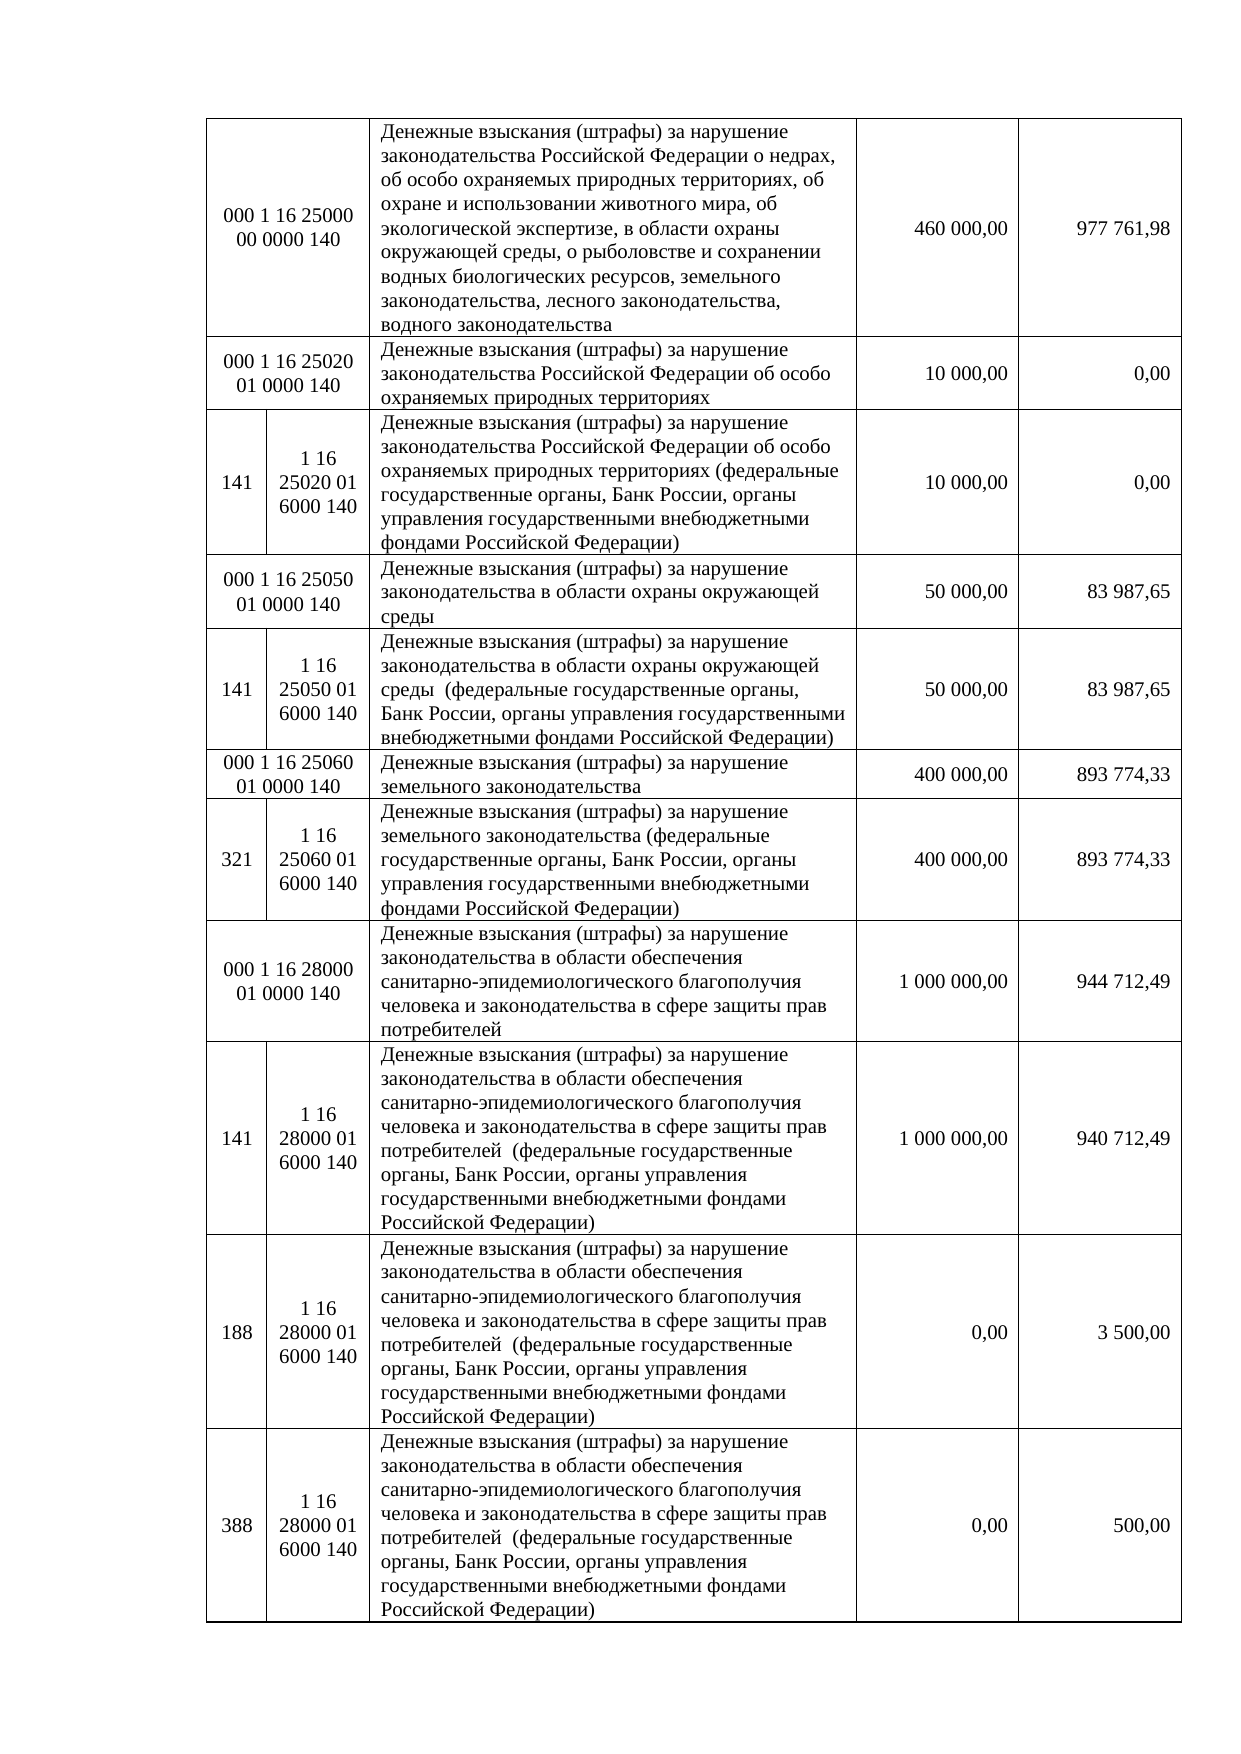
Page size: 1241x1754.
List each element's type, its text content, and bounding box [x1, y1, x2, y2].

table_cell 000 1 16 25020 01 0000 140 [207, 337, 369, 409]
table_cell 188 [207, 1235, 266, 1428]
table_cell 50 000,00 [857, 555, 1018, 628]
table_cell 141 [207, 629, 266, 749]
table_cell Денежные взыскания (штрафы) за нарушение законодательства Российской Федерации об особо охраняемых природных территориях [370, 337, 856, 409]
table_cell 0,00 [857, 1235, 1018, 1428]
table_cell 1 000 000,00 [857, 921, 1018, 1041]
table_cell 0,00 [1019, 337, 1181, 409]
table_cell 893 774,33 [1019, 799, 1181, 919]
table_cell 400 000,00 [857, 799, 1018, 919]
table_cell 460 000,00 [857, 119, 1018, 336]
table_cell 940 712,49 [1019, 1042, 1181, 1234]
table_cell 000 1 16 25000 00 0000 140 [207, 119, 369, 336]
table_cell Денежные взыскания (штрафы) за нарушение законодательства Российской Федерации об особо охраняемых природных территориях (федеральные государственные органы, Банк России, органы управления государственными внебюджетными фондами Российской Федерации) [370, 410, 856, 554]
table_cell 0,00 [857, 1429, 1018, 1621]
table_cell 1 16 25060 01 6000 140 [267, 799, 369, 919]
table_cell Денежные взыскания (штрафы) за нарушение законодательства в области охраны окружающей среды [370, 555, 856, 628]
table_cell 141 [207, 410, 266, 554]
table_cell 1 16 25050 01 6000 140 [267, 629, 369, 749]
table_cell 0,00 [1019, 410, 1181, 554]
table_cell 141 [207, 1042, 266, 1234]
table_cell 893 774,33 [1019, 750, 1181, 798]
table_cell 500,00 [1019, 1429, 1181, 1621]
table_cell 977 761,98 [1019, 119, 1181, 336]
table_cell 321 [207, 799, 266, 919]
table_cell Денежные взыскания (штрафы) за нарушение земельного законодательства (федеральные государственные органы, Банк России, органы управления государственными внебюджетными фондами Российской Федерации) [370, 799, 856, 919]
table_cell 10 000,00 [857, 337, 1018, 409]
table_cell 10 000,00 [857, 410, 1018, 554]
table_cell 000 1 16 25060 01 0000 140 [207, 750, 369, 798]
table_cell 000 1 16 25050 01 0000 140 [207, 555, 369, 628]
table_cell 400 000,00 [857, 750, 1018, 798]
table_cell 1 16 28000 01 6000 140 [267, 1042, 369, 1234]
table_cell 000 1 16 28000 01 0000 140 [207, 921, 369, 1041]
table_cell 3 500,00 [1019, 1235, 1181, 1428]
table_cell Денежные взыскания (штрафы) за нарушение законодательства в области обеспечения санитарно-эпидемиологического благополучия человека и законодательства в сфере защиты прав потребителей (федеральные государственные органы, Банк России, органы управления государственными внебюджетными фондами Российской Федерации) [370, 1235, 856, 1428]
table_cell 1 16 28000 01 6000 140 [267, 1429, 369, 1621]
table_cell 388 [207, 1429, 266, 1621]
table_cell Денежные взыскания (штрафы) за нарушение земельного законодательства [370, 750, 856, 798]
table_cell 50 000,00 [857, 629, 1018, 749]
table_cell Денежные взыскания (штрафы) за нарушение законодательства в области обеспечения санитарно-эпидемиологического благополучия человека и законодательства в сфере защиты прав потребителей (федеральные государственные органы, Банк России, органы управления государственными внебюджетными фондами Российской Федерации) [370, 1429, 856, 1621]
table_cell Денежные взыскания (штрафы) за нарушение законодательства в области охраны окружающей среды (федеральные государственные органы, Банк России, органы управления государственными внебюджетными фондами Российской Федерации) [370, 629, 856, 749]
table_cell 83 987,65 [1019, 629, 1181, 749]
table_cell Денежные взыскания (штрафы) за нарушение законодательства в области обеспечения санитарно-эпидемиологического благополучия человека и законодательства в сфере защиты прав потребителей (федеральные государственные органы, Банк России, органы управления государственными внебюджетными фондами Российской Федерации) [370, 1042, 856, 1234]
table_cell 1 16 25020 01 6000 140 [267, 410, 369, 554]
table_cell Денежные взыскания (штрафы) за нарушение законодательства Российской Федерации о недрах, об особо охраняемых природных территориях, об охране и использовании животного мира, об экологической экспертизе, в области охраны окружающей среды, о рыболовстве и сохранении водных биологических ресурсов, земельного законодательства, лесного законодательства, водного законодательства [370, 119, 856, 336]
table_cell 83 987,65 [1019, 555, 1181, 628]
table_cell 944 712,49 [1019, 921, 1181, 1041]
table_cell 1 000 000,00 [857, 1042, 1018, 1234]
table_cell 1 16 28000 01 6000 140 [267, 1235, 369, 1428]
table_cell Денежные взыскания (штрафы) за нарушение законодательства в области обеспечения санитарно-эпидемиологического благополучия человека и законодательства в сфере защиты прав потребителей [370, 921, 856, 1041]
